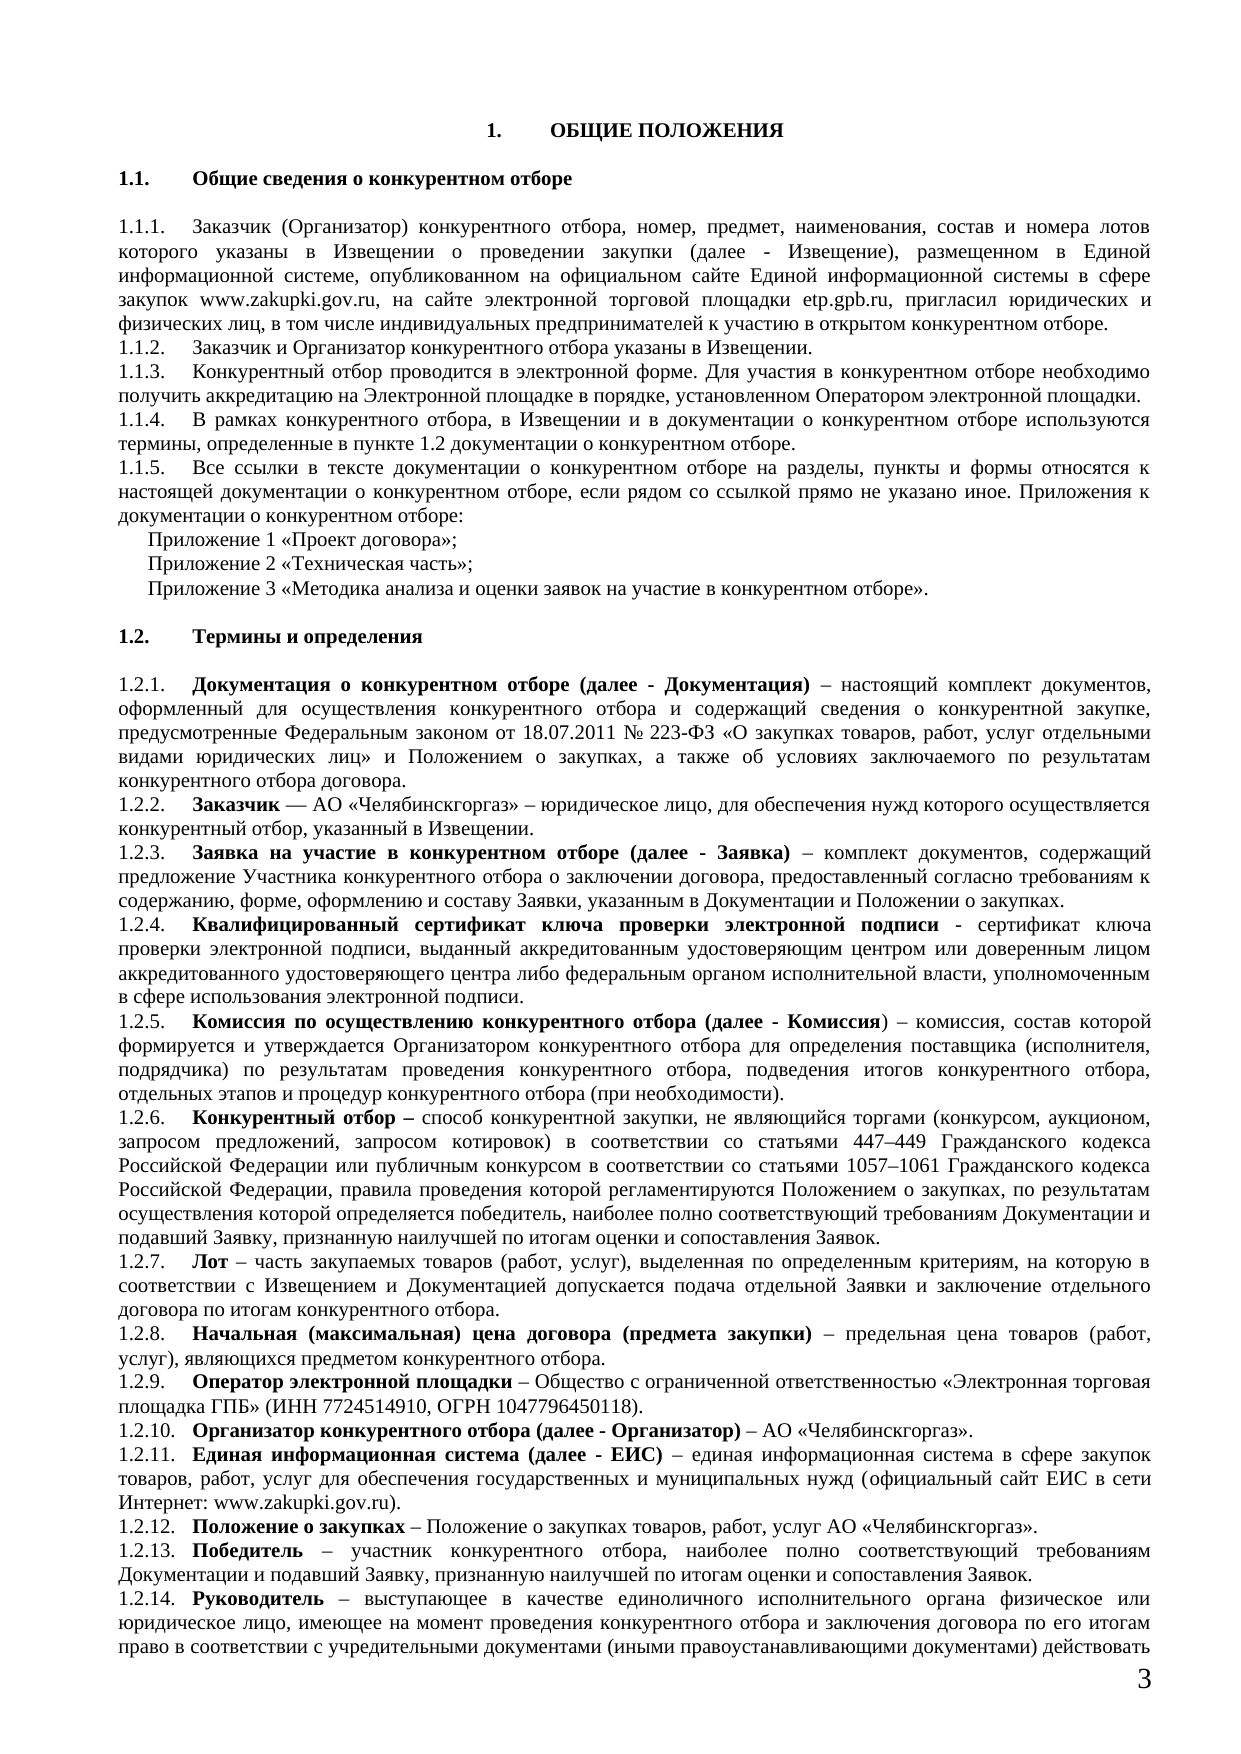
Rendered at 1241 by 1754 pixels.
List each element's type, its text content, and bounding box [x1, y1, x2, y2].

text Лот – часть закупаемых товаров (работ, услуг), выделенная по определенным критериям, на которую в соответствии с Извещением и Документацией допускается подача отдельной Заявки и заключение отдельного договора по итогам конкурентного отбора. [118, 1249, 1152, 1321]
text Конкурентный отбор – способ конкурентной закупки, не являющийся торгами (конкурсом, аукционом, запросом предложений, запросом котировок) в соответствии со статьями 447–449 Гражданского кодекса Российской Федерации или публичным конкурсом в соответствии со статьями 1057–1061 Гражданского кодекса Российской Федерации, правила проведения которой регламентируются Положением о закупках, по результатам осуществления которой определяется победитель, наиболее полно соответствующий требованиям Документации и подавший Заявку, признанную наилучшей по итогам оценки и сопоставления Заявок. [118, 1105, 1152, 1249]
text Положение о закупках – Положение о закупках товаров, работ, услуг АО «Челябинскгоргаз». [118, 1514, 1152, 1538]
text Конкурентный отбор проводится в электронной форме. Для участия в конкурентном отборе необходимо получить аккредитацию на Электронной площадке в порядке, установленном Оператором электронной площадки. [118, 359, 1152, 407]
text Квалифицированный сертификат ключа проверки электронной подписи - сертификат ключа проверки электронной подписи, выданный аккредитованным удостоверяющим центром или доверенным лицом аккредитованного удостоверяющего центра либо федеральным органом исполнительной власти, уполномоченным в сфере использования электронной подписи. [118, 912, 1152, 1008]
text В рамках конкурентного отбора, в Извещении и в документации о конкурентном отборе используются термины, определенные в пункте 1.2 документации о конкурентном отборе. [118, 407, 1152, 455]
list Приложение 2 «Техническая часть»; [118, 551, 1152, 575]
text Все ссылки в тексте документации о конкурентном отборе на разделы, пункты и формы относятся к настоящей документации о конкурентном отборе, если рядом со ссылкой прямо не указано иное. Приложения к документации о конкурентном отборе: [118, 455, 1152, 527]
text Заказчик и Организатор конкурентного отбора указаны в Извещении. [118, 335, 1152, 359]
text Заказчик — АО «Челябинскгоргаз» – юридическое лицо, для обеспечения нужд которого осуществляется конкурентный отбор, указанный в Извещении. [118, 792, 1152, 840]
list Приложение 3 «Методика анализа и оценки заявок на участие в конкурентном отборе». [118, 575, 1152, 599]
text Заказчик (Организатор) конкурентного отбора, номер, предмет, наименования, состав и номера лотов которого указаны в Извещении о проведении закупки (далее - Извещение), размещенном в Единой информационной системе, опубликованном на официальном сайте Единой информационной системы в сфере закупок www.zakupki.gov.ru, на сайте электронной торговой площадки etp.gpb.ru, пригласил юридических и физических лиц, в том числе индивидуальных предпринимателей к участию в открытом конкурентном отборе. [118, 214, 1152, 335]
text Начальная (максимальная) цена договора (предмета закупки) – предельная цена товаров (работ, услуг), являющихся предметом конкурентного отбора. [118, 1321, 1152, 1369]
list ОБЩИЕ ПОЛОЖЕНИЯ [118, 118, 1152, 142]
text Документация о конкурентном отборе (далее - Документация) – настоящий комплект документов, оформленный для осуществления конкурентного отбора и содержащий сведения о конкурентной закупке, предусмотренные Федеральным законом от 18.07.2011 № 223-ФЗ «О закупках товаров, работ, услуг отдельными видами юридических лиц» и Положением о закупках, а также об условиях заключаемого по результатам конкурентного отбора договора. [118, 672, 1152, 792]
list Приложение 1 «Проект договора»; [118, 527, 1152, 551]
text Победитель – участник конкурентного отбора, наиболее полно соответствующий требованиям Документации и подавший Заявку, признанную наилучшей по итогам оценки и сопоставления Заявок. [118, 1538, 1152, 1586]
text Комиссия по осуществлению конкурентного отбора (далее - Комиссия) – комиссия, состав которой формируется и утверждается Организатором конкурентного отбора для определения поставщика (исполнителя, подрядчика) по результатам проведения конкурентного отбора, подведения итогов конкурентного отбора, отдельных этапов и процедур конкурентного отбора (при необходимости). [118, 1008, 1152, 1105]
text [118, 1586, 1152, 1658]
text Организатор конкурентного отбора (далее - Организатор) – АО «Челябинскгоргаз». [118, 1418, 1152, 1442]
text Оператор электронной площадки – Общество с ограниченной ответственностью «Электронная торговая площадка ГПБ» (ИНН 7724514910, ОГРН 1047796450118). [118, 1369, 1152, 1418]
list Термины и определения [118, 623, 1152, 648]
text Единая информационная система (далее - ЕИС) – единая информационная система в сфере закупок товаров, работ, услуг для обеспечения государственных и муниципальных нужд (официальный сайт ЕИС в сети Интернет: www.zakupki.gov.ru). [118, 1442, 1152, 1514]
text Заявка на участие в конкурентном отборе (далее - Заявка) – комплект документов, содержащий предложение Участника конкурентного отбора о заключении договора, предоставленный согласно требованиям к содержанию, форме, оформлению и составу Заявки, указанным в Документации и Положении о закупках. [118, 840, 1152, 912]
list Общие сведения о конкурентном отборе [118, 166, 1152, 190]
